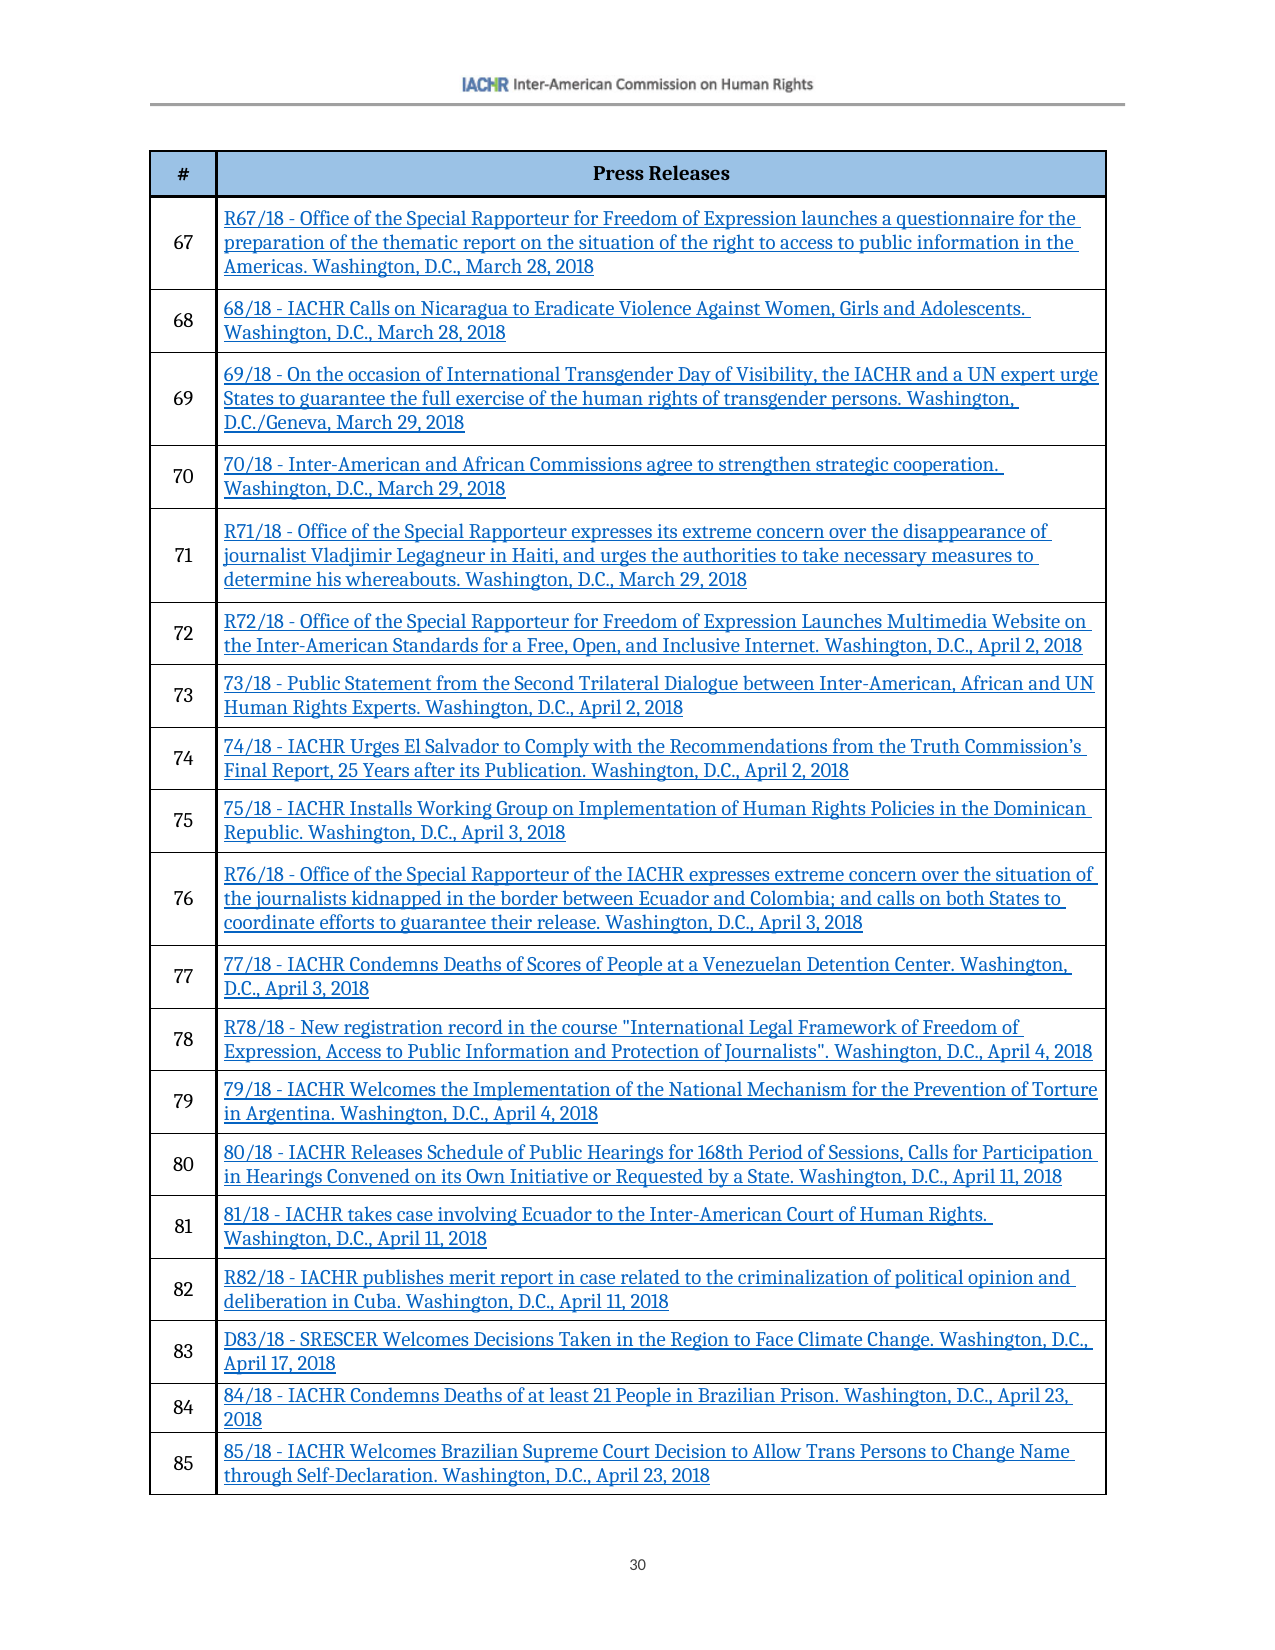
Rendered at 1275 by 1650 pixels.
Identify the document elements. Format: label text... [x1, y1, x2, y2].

table_cell 85 [151, 1433, 215, 1494]
table_header Press Releases [218, 152, 1105, 195]
table_cell 67 [151, 198, 215, 289]
table_cell 80/18 - IACHR Releases Schedule of Public Hearings for 168th Period of Sessions, Calls for Participation in Hearings Convened on its Own Initiative or Requested by a State. Washington, D.C., April 11, 2018 [218, 1134, 1105, 1195]
table_cell 70/18 - Inter-American and African Commissions agree to strengthen strategic cooperation. Washington, D.C., March 29, 2018 [218, 446, 1105, 508]
table_cell R76/18 - Office of the Special Rapporteur of the IACHR expresses extreme concern over the situation of the journalists kidnapped in the border between Ecuador and Colombia; and calls on both States to coordinate efforts to guarantee their release. Washington, D.C., April 3, 2018 [218, 853, 1105, 945]
table_cell 79 [151, 1071, 215, 1133]
table_cell R78/18 - New registration record in the course "International Legal Framework of Freedom of Expression, Access to Public Information and Protection of Journalists". Washington, D.C., April 4, 2018 [218, 1009, 1105, 1070]
table_cell 81 [151, 1196, 215, 1258]
table_cell 71 [151, 509, 215, 602]
table_cell D83/18 - SRESCER Welcomes Decisions Taken in the Region to Face Climate Change. Washington, D.C., April 17, 2018 [218, 1321, 1105, 1383]
table_cell 84 [151, 1384, 215, 1432]
table_cell 84/18 - IACHR Condemns Deaths of at least 21 People in Brazilian Prison. Washington, D.C., April 23, 2018 [218, 1384, 1105, 1432]
table_cell 82 [151, 1259, 215, 1320]
table_cell 81/18 - IACHR takes case involving Ecuador to the Inter-American Court of Human Rights. Washington, D.C., April 11, 2018 [218, 1196, 1105, 1258]
table_cell 75 [151, 790, 215, 852]
table_cell 73/18 - Public Statement from the Second Trilateral Dialogue between Inter-American, African and UN Human Rights Experts. Washington, D.C., April 2, 2018 [218, 665, 1105, 727]
table_header # [151, 152, 215, 195]
table_cell 83 [151, 1321, 215, 1383]
table_cell 69/18 - On the occasion of International Transgender Day of Visibility, the IACHR and a UN expert urge States to guarantee the full exercise of the human rights of transgender persons. Washington, D.C./Geneva, March 29, 2018 [218, 353, 1105, 445]
table_cell R71/18 - Office of the Special Rapporteur expresses its extreme concern over the disappearance of journalist Vladjimir Legagneur in Haiti, and urges the authorities to take necessary measures to determine his whereabouts. Washington, D.C., March 29, 2018 [218, 509, 1105, 602]
table_cell 68/18 - IACHR Calls on Nicaragua to Eradicate Violence Against Women, Girls and Adolescents. Washington, D.C., March 28, 2018 [218, 290, 1105, 352]
table_cell R67/18 - Office of the Special Rapporteur for Freedom of Expression launches a questionnaire for the preparation of the thematic report on the situation of the right to access to public information in the Americas. Washington, D.C., March 28, 2018 [218, 198, 1105, 289]
table_cell 69 [151, 353, 215, 445]
table_cell 70 [151, 446, 215, 508]
table_cell 74/18 - IACHR Urges El Salvador to Comply with the Recommendations from the Truth Commission’s Final Report, 25 Years after its Publication. Washington, D.C., April 2, 2018 [218, 728, 1105, 789]
table_cell 72 [151, 603, 215, 664]
table_cell 75/18 - IACHR Installs Working Group on Implementation of Human Rights Policies in the Dominican Republic. Washington, D.C., April 3, 2018 [218, 790, 1105, 852]
table_cell 79/18 - IACHR Welcomes the Implementation of the National Mechanism for the Prevention of Torture in Argentina. Washington, D.C., April 4, 2018 [218, 1071, 1105, 1133]
table_cell 74 [151, 728, 215, 789]
table_cell 80 [151, 1134, 215, 1195]
table_cell 76 [151, 853, 215, 945]
table_cell 78 [151, 1009, 215, 1070]
table_cell 77/18 - IACHR Condemns Deaths of Scores of People at a Venezuelan Detention Center. Washington, D.C., April 3, 2018 [218, 946, 1105, 1008]
picture [450, 75, 825, 94]
table_cell 77 [151, 946, 215, 1008]
table_cell R72/18 - Office of the Special Rapporteur for Freedom of Expression Launches Multimedia Website on the Inter-American Standards for a Free, Open, and Inclusive Internet. Washington, D.C., April 2, 2018 [218, 603, 1105, 664]
table_cell 85/18 - IACHR Welcomes Brazilian Supreme Court Decision to Allow Trans Persons to Change Name through Self-Declaration. Washington, D.C., April 23, 2018 [218, 1433, 1105, 1494]
table_cell 68 [151, 290, 215, 352]
table_cell 73 [151, 665, 215, 727]
table_cell R82/18 - IACHR publishes merit report in case related to the criminalization of political opinion and deliberation in Cuba. Washington, D.C., April 11, 2018 [218, 1259, 1105, 1320]
